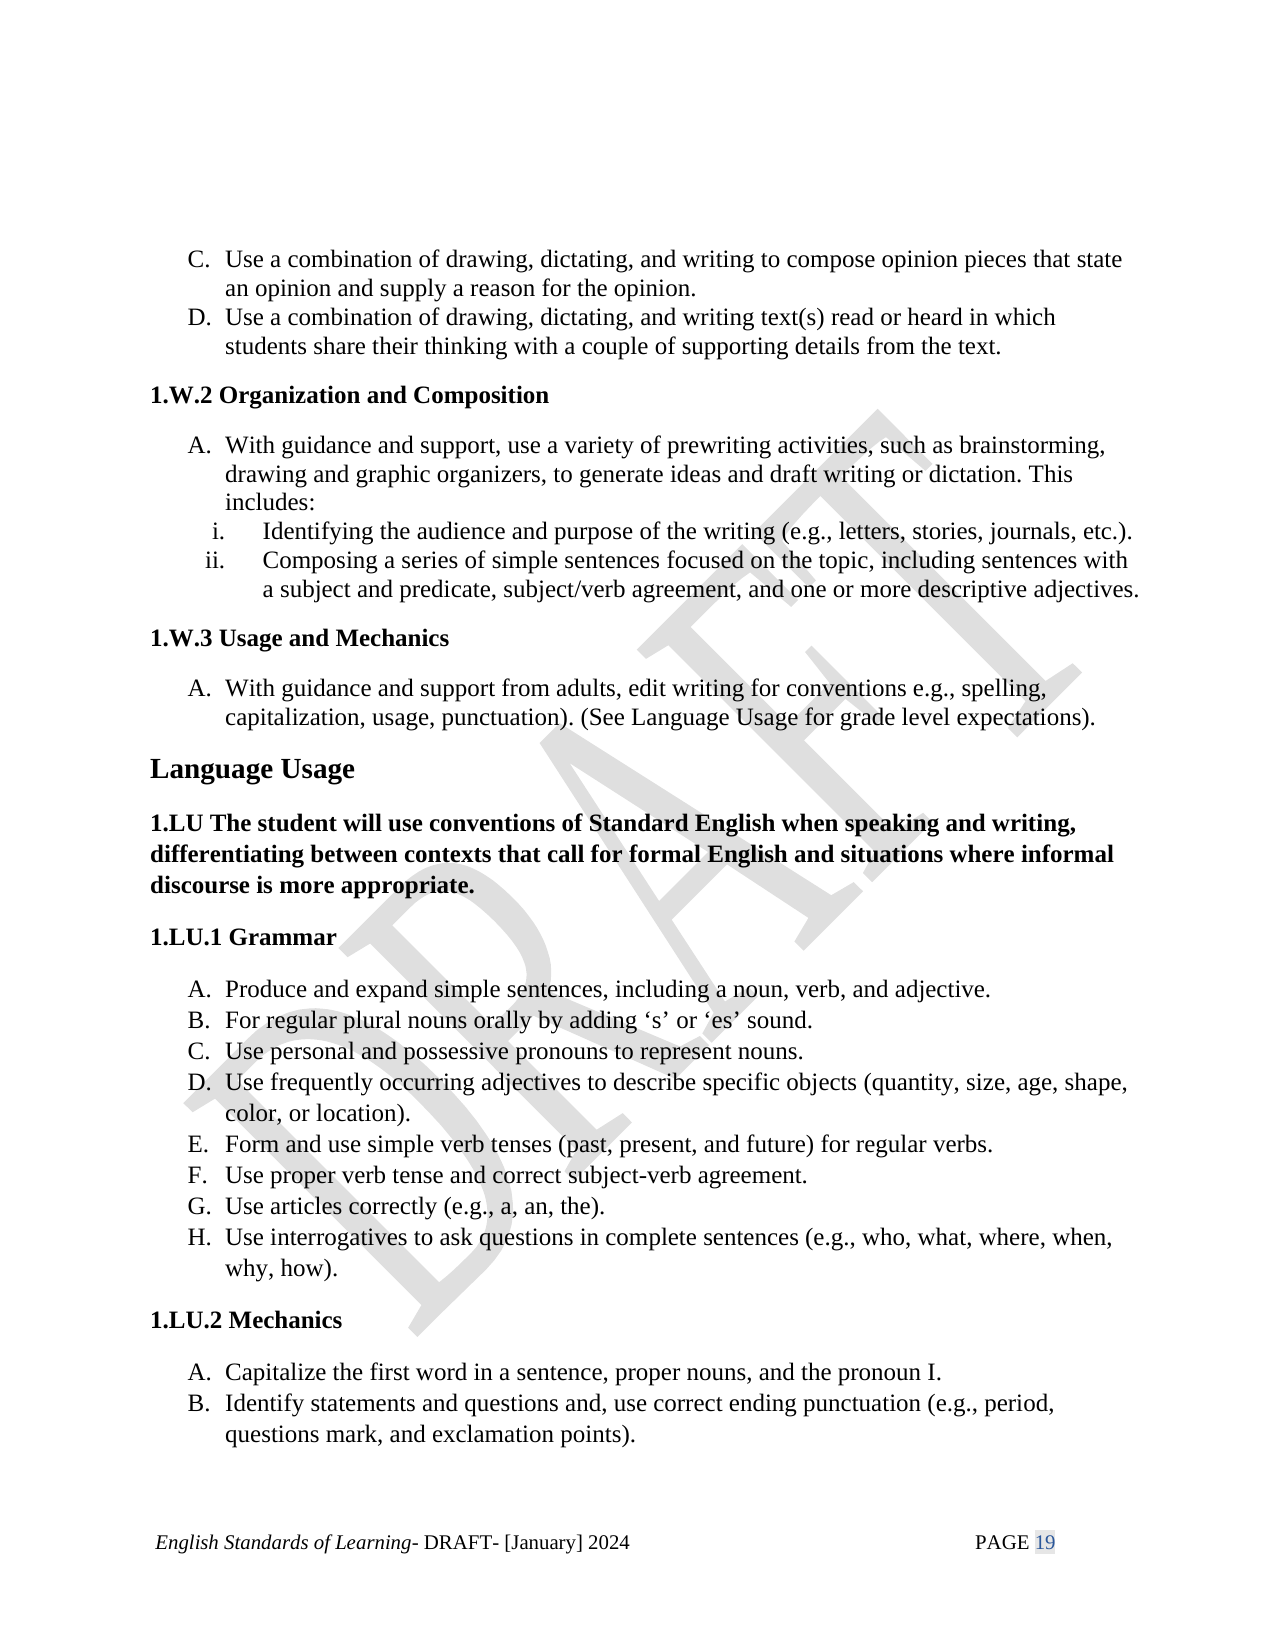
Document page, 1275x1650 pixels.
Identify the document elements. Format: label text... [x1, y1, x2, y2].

list Identifying the audience and purpose of the writing (e.g., letters, stories, journals, etc.). [225, 516, 1144, 545]
list Use personal and possessive pronouns to represent nouns. [187, 1036, 1144, 1065]
list Produce and expand simple sentences, including a noun, verb, and adjective. [187, 974, 1144, 1003]
list Use a combination of drawing, dictating, and writing to compose opinion pieces that state an opinion and supply a reason for the opinion. [187, 244, 1144, 302]
list Composing a series of simple sentences focused on the topic, including sentences with a subject and predicate, subject/verb agreement, and one or more descriptive adjectives. [225, 545, 1144, 602]
list Identify statements and questions and, use correct ending punctuation (e.g., period, questions mark, and exclamation points). [187, 1388, 1144, 1448]
list Use proper verb tense and correct subject-verb agreement. [187, 1160, 1144, 1189]
text 1.W.2 Organization and Composition [150, 380, 1144, 409]
text 1.LU The student will use conventions of Standard English when speaking and writing, differentiating between contexts that call for formal English and situations where informal discourse is more appropriate. [150, 808, 1144, 899]
text 1.LU.1 Grammar [150, 922, 1144, 951]
text 1.LU.2 Mechanics [150, 1305, 1144, 1334]
list Use interrogatives to ask questions in complete sentences (e.g., who, what, where, when, why, how). [187, 1222, 1144, 1282]
text Language Usage [150, 751, 1144, 785]
list Capitalize the first word in a sentence, proper nouns, and the pronoun I. [187, 1357, 1144, 1386]
list For regular plural nouns orally by adding ‘s’ or ‘es’ sound. [187, 1005, 1144, 1034]
text 1.W.3 Usage and Mechanics [150, 623, 1144, 652]
list Use articles correctly (e.g., a, an, the). [187, 1191, 1144, 1220]
list With guidance and support from adults, edit writing for conventions e.g., spelling, capitalization, usage, punctuation). (See Language Usage for grade level expectations). [187, 673, 1144, 730]
list With guidance and support, use a variety of prewriting activities, such as brainstorming, drawing and graphic organizers, to generate ideas and draft writing or dictation. This includes: [187, 430, 1144, 516]
list Use frequently occurring adjectives to describe specific objects (quantity, size, age, shape, color, or location). [187, 1067, 1144, 1127]
list Use a combination of drawing, dictating, and writing text(s) read or heard in which students share their thinking with a couple of supporting details from the text. [187, 302, 1144, 359]
list Form and use simple verb tenses (past, present, and future) for regular verbs. [187, 1129, 1144, 1158]
